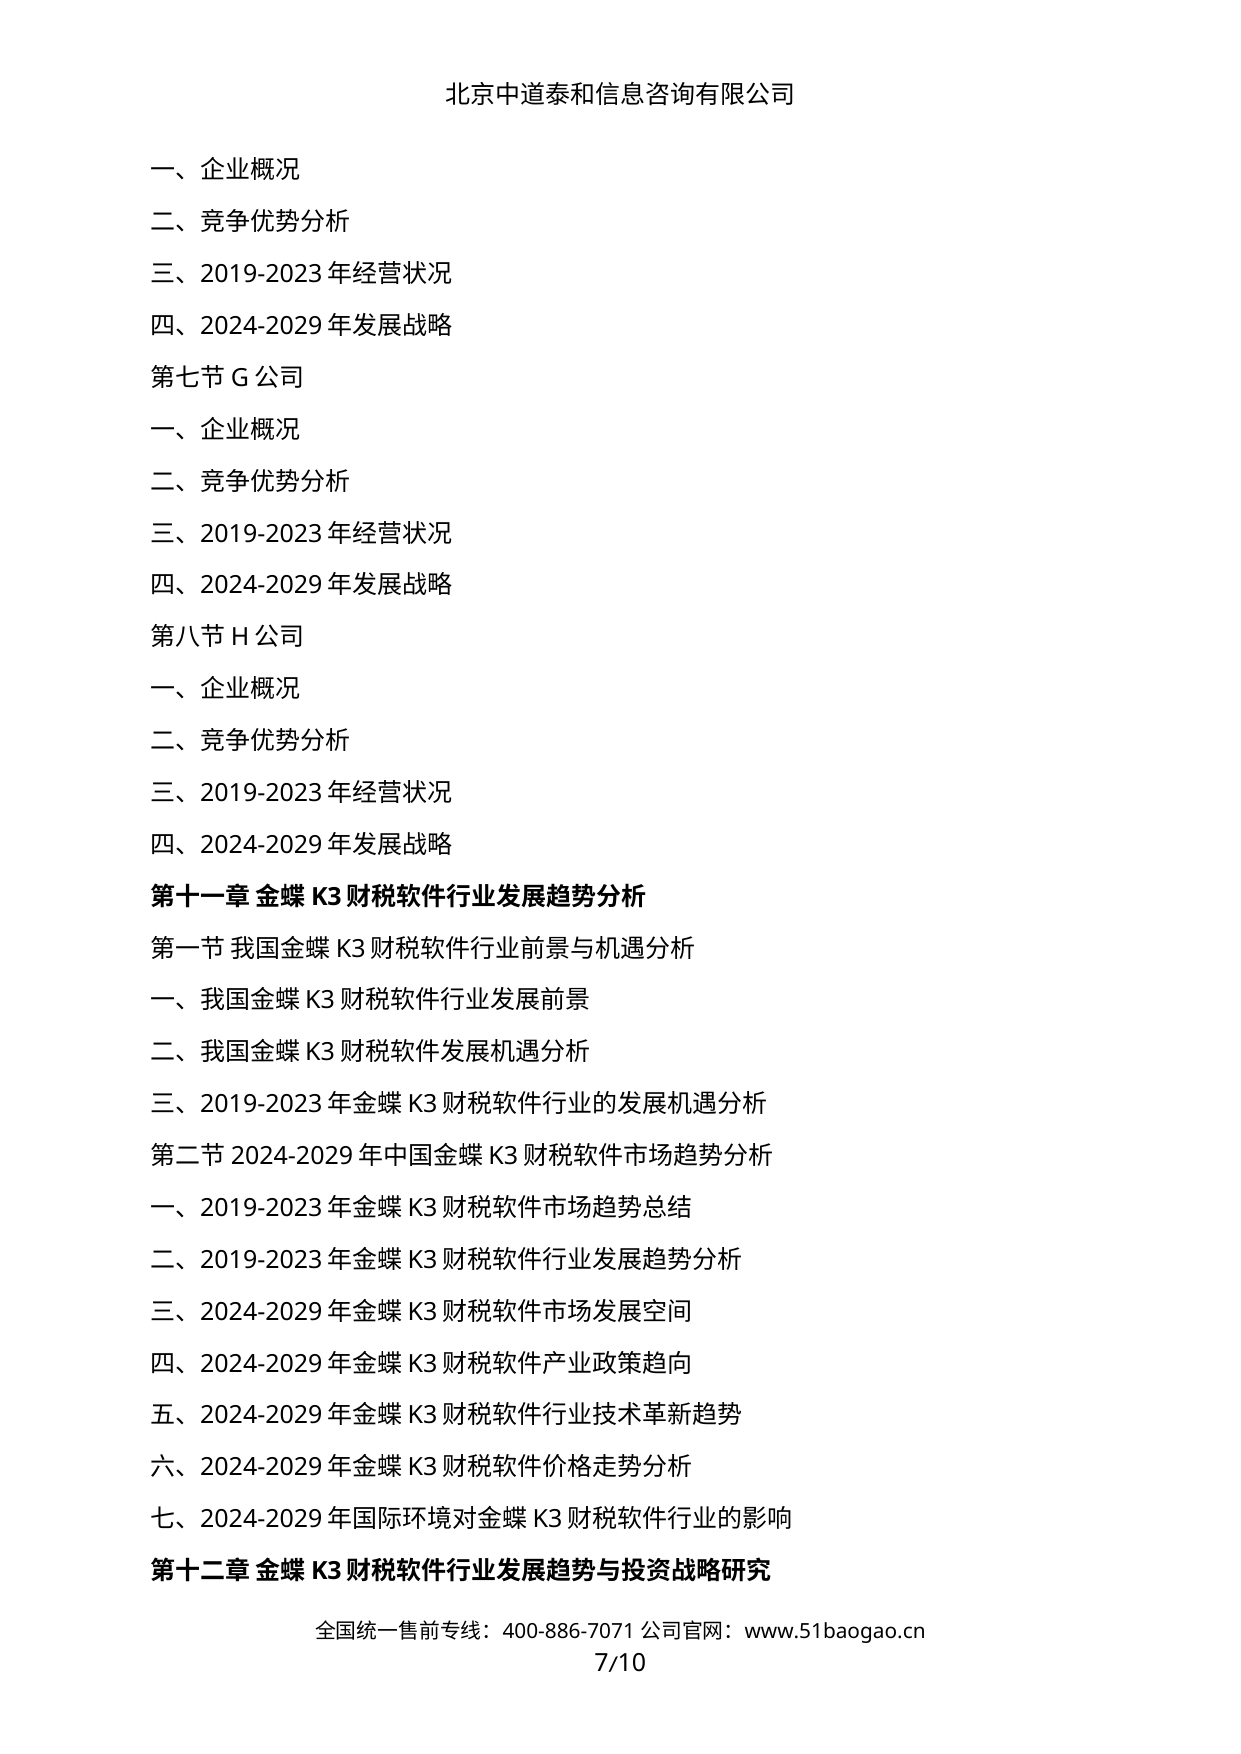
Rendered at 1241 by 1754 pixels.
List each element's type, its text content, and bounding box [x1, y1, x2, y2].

text 三、2019-2023年经营状况 [150, 772, 1090, 809]
text 五、2024-2029年金蝶K3财税软件行业技术革新趋势 [150, 1395, 1090, 1431]
text 七、2024-2029年国际环境对金蝶K3财税软件行业的影响 [150, 1499, 1090, 1535]
text 三、2019-2023年经营状况 [150, 254, 1090, 290]
text 第十一章 金蝶K3财税软件行业发展趋势分析 [150, 876, 1090, 912]
text 二、竞争优势分析 [150, 461, 1090, 497]
text 第十二章 金蝶K3财税软件行业发展趋势与投资战略研究 [150, 1551, 1090, 1587]
text 第七节 G公司 [150, 357, 1090, 394]
text 四、2024-2029年发展战略 [150, 824, 1090, 861]
text 四、2024-2029年发展战略 [150, 565, 1090, 601]
text 一、企业概况 [150, 150, 1090, 186]
text 一、我国金蝶K3财税软件行业发展前景 [150, 980, 1090, 1016]
text 二、2019-2023年金蝶K3财税软件行业发展趋势分析 [150, 1239, 1090, 1276]
text 第一节 我国金蝶K3财税软件行业前景与机遇分析 [150, 928, 1090, 964]
text 三、2024-2029年金蝶K3财税软件市场发展空间 [150, 1291, 1090, 1327]
text 四、2024-2029年发展战略 [150, 306, 1090, 342]
text 二、竞争优势分析 [150, 202, 1090, 238]
text 二、竞争优势分析 [150, 721, 1090, 757]
text 二、我国金蝶K3财税软件发展机遇分析 [150, 1032, 1090, 1068]
text 三、2019-2023年金蝶K3财税软件行业的发展机遇分析 [150, 1084, 1090, 1120]
text 一、2019-2023年金蝶K3财税软件市场趋势总结 [150, 1187, 1090, 1224]
text 三、2019-2023年经营状况 [150, 513, 1090, 549]
text 一、企业概况 [150, 409, 1090, 446]
text 第二节 2024-2029年中国金蝶K3财税软件市场趋势分析 [150, 1136, 1090, 1172]
text 四、2024-2029年金蝶K3财税软件产业政策趋向 [150, 1343, 1090, 1379]
text 一、企业概况 [150, 669, 1090, 705]
text 六、2024-2029年金蝶K3财税软件价格走势分析 [150, 1447, 1090, 1483]
text 第八节 H公司 [150, 617, 1090, 653]
